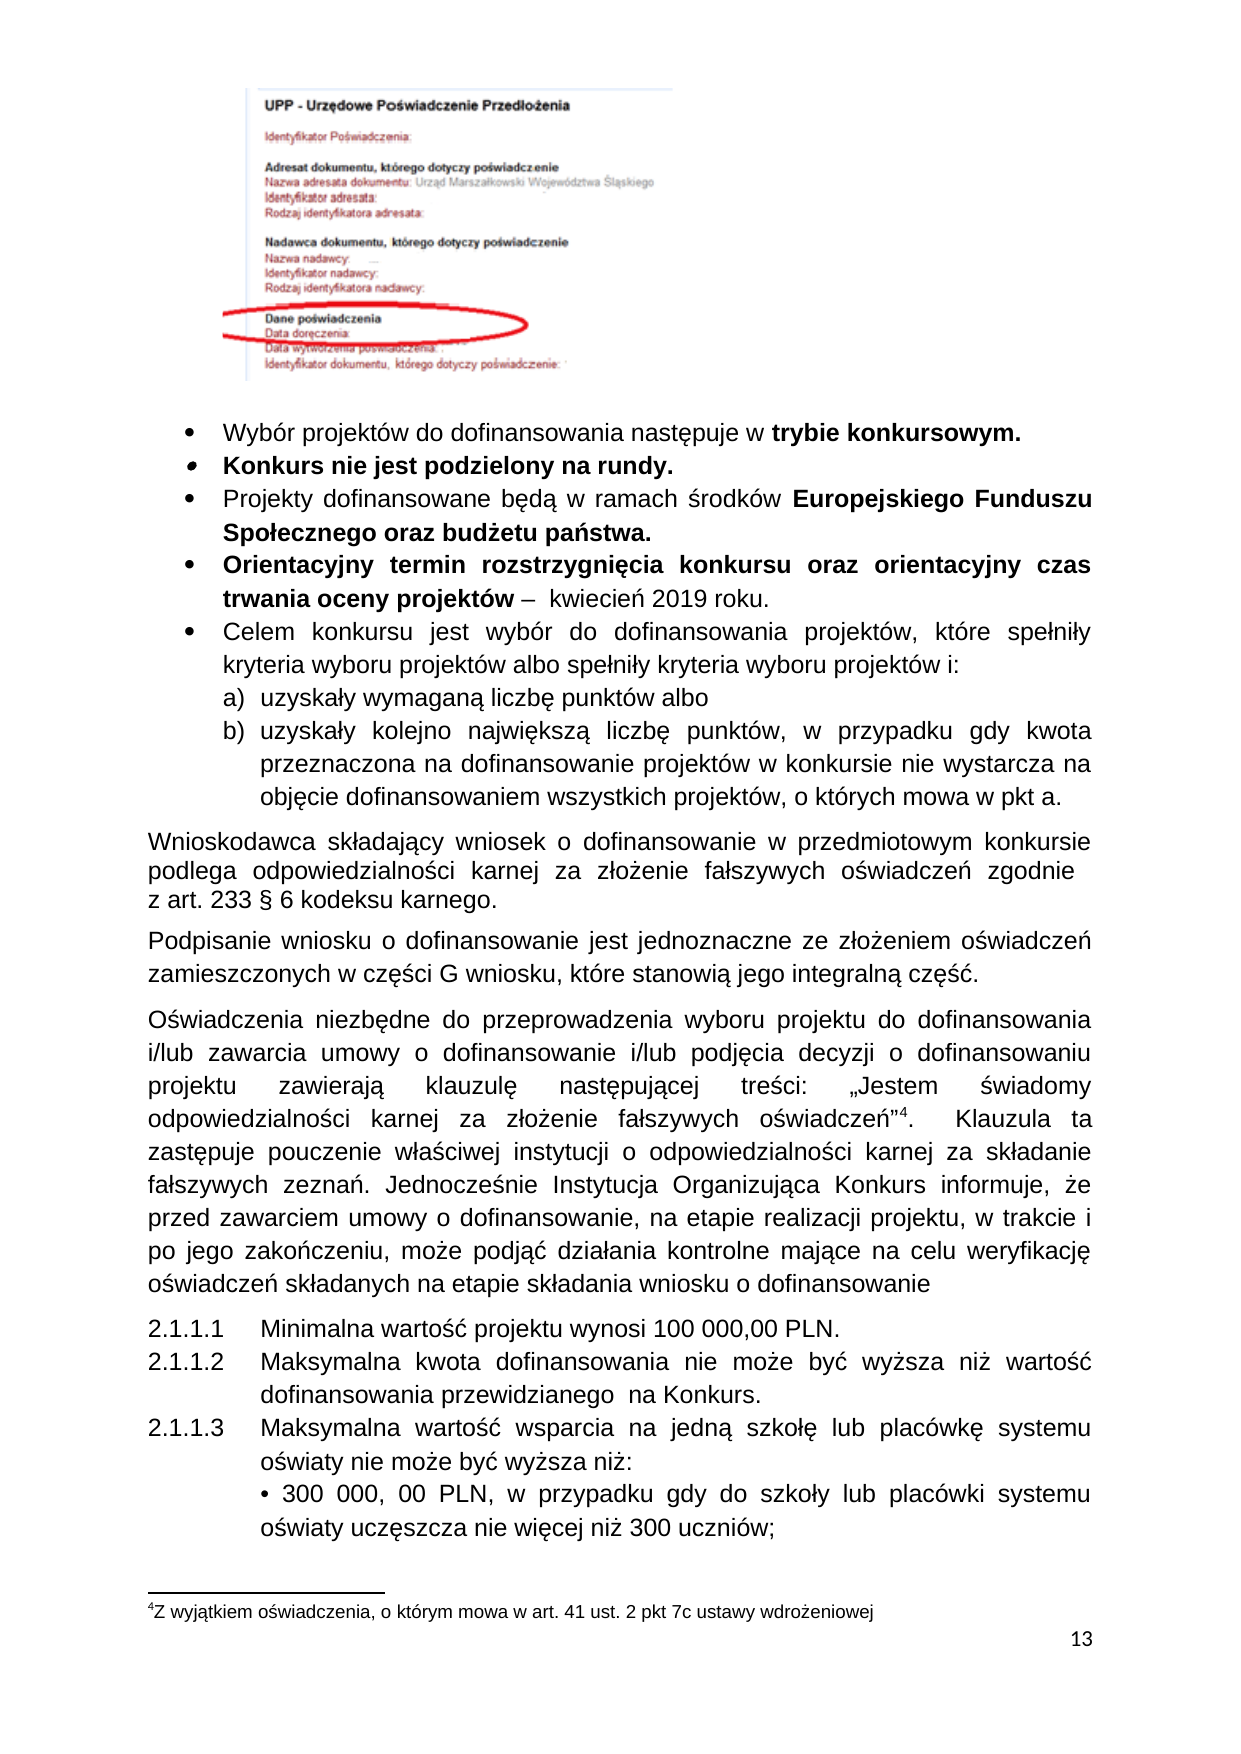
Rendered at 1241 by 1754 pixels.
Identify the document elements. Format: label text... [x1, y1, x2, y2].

list Orientacyjny termin rozstrzygnięcia konkursu oraz orientacyjny czas trwania oceny projektów – kwiecień 2019 roku. [185, 551, 1093, 612]
text Podpisanie wniosku o dofinansowanie jest jednoznaczne ze złożeniem oświadczeń zamieszczonych w części G wniosku, które stanowią jego integralną część. [148, 926, 1093, 988]
list Maksymalna wartość wsparcia na jedną szkołę lub placówkę systemu oświaty nie może być wyższa niż: [148, 1413, 1093, 1475]
list Celem konkursu jest wybór do dofinansowania projektów, które spełniły kryteria wyboru projektów albo spełniły kryteria wyboru projektów i: [185, 617, 1093, 678]
picture [222, 88, 673, 381]
text Oświadczenia niezbędne do przeprowadzenia wyboru projektu do dofinansowania i/lub zawarcia umowy o dofinansowanie i/lub podjęcia decyzji o dofinansowaniu projektu zawierają klauzulę następującej treści: „Jestem świadomy odpowiedzialności karnej za złożenie fałszywych oświadczeń”. Klauzula ta zastępuje pouczenie właściwej instytucji o odpowiedzialności karnej za składanie fałszywych zeznań. Jednocześnie Instytucja Organizująca Konkurs informuje, że przed zawarciem umowy o dofinansowanie, na etapie realizacji projektu, w trakcie i po jego zakończeniu, może podjąć działania kontrolne mające na celu weryfikację oświadczeń składanych na etapie składania wniosku o dofinansowanie [148, 1005, 1093, 1298]
list uzyskały kolejno największą liczbę punktów, w przypadku gdy kwota przeznaczona na dofinansowanie projektów w konkursie nie wystarcza na objęcie dofinansowaniem wszystkich projektów, o których mowa w pkt a. [223, 716, 1093, 811]
list Minimalna wartość projektu wynosi 100 000,00 PLN. [148, 1314, 1093, 1343]
list • 300 000, 00 PLN, w przypadku gdy do szkoły lub placówki systemu oświaty uczęszcza nie więcej niż 300 uczniów; [260, 1479, 1093, 1541]
list Konkurs nie jest podzielony na rundy. [185, 451, 1093, 480]
list uzyskały wymaganą liczbę punktów albo [223, 683, 1093, 712]
text Wnioskodawca składający wniosek o dofinansowanie w przedmiotowym konkursie podlega odpowiedzialności karnej za złożenie fałszywych oświadczeń zgodnie z art. 233 § 6 kodeksu karnego. [148, 827, 1093, 914]
list Wybór projektów do dofinansowania następuje w trybie konkursowym. [185, 418, 1093, 447]
list Projekty dofinansowane będą w ramach środków Europejskiego Funduszu Społecznego oraz budżetu państwa. [185, 484, 1093, 546]
list Maksymalna kwota dofinansowania nie może być wyższa niż wartość dofinansowania przewidzianego na Konkurs. [148, 1347, 1093, 1409]
